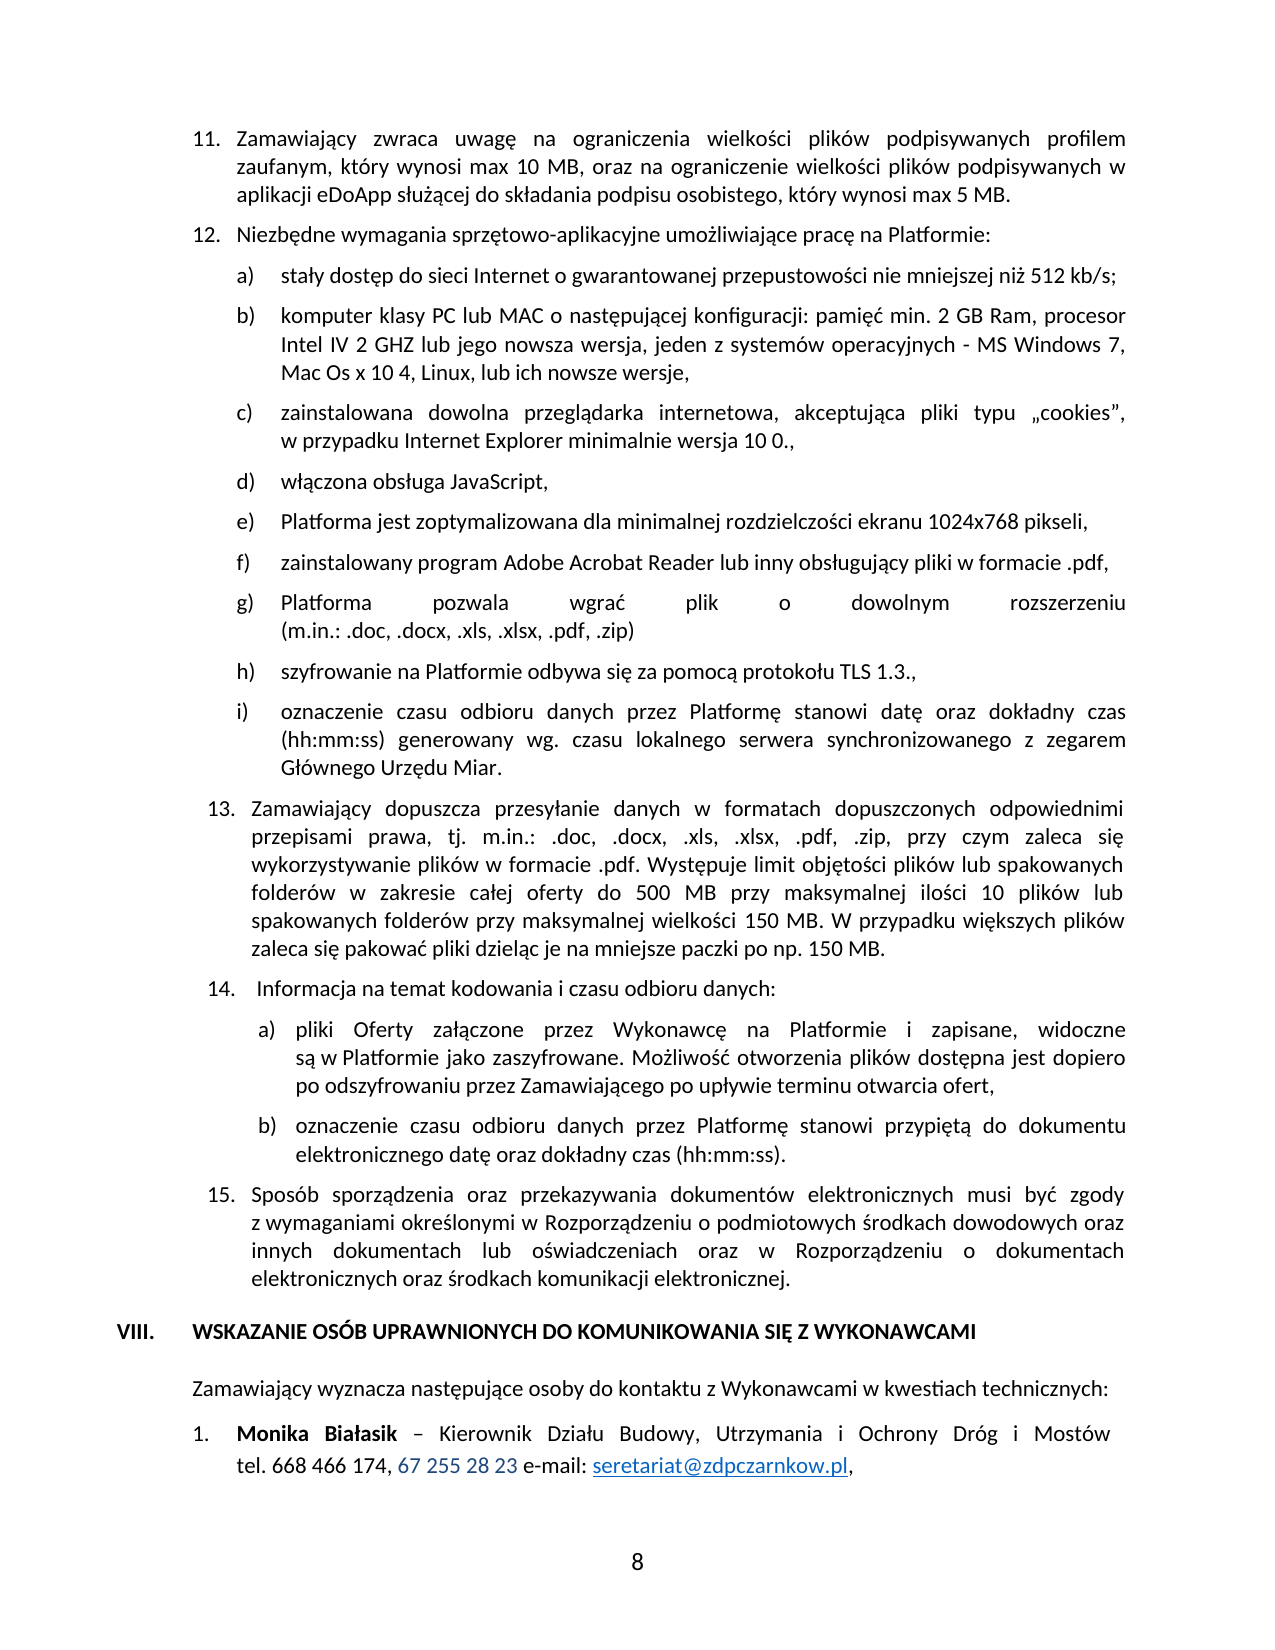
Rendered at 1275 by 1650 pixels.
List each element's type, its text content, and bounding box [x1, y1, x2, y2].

list Niezbędne wymagania sprzętowo-aplikacyjne umożliwiające pracę na Platformie: [192, 221, 1127, 249]
list Platforma pozwala wgrać plik o dowolnym rozszerzeniu (m.in.: .doc, .docx, .xls, .xlsx, .pdf, .zip) [236, 588, 1127, 644]
list Informacja na temat kodowania i czasu odbioru danych: [207, 974, 1125, 1003]
list Monika Białasik – Kierownik Działu Budowy, Utrzymania i Ochrony Dróg i Mostów tel. 668 466 174, 67 255 28 23 e-mail: seretariat@zdpczarnkow.pl, [192, 1419, 1127, 1479]
list Sposób sporządzenia oraz przekazywania dokumentów elektronicznych musi być zgody z wymaganiami określonymi w Rozporządzeniu o podmiotowych środkach dowodowych oraz innych dokumentach lub oświadczeniach oraz w Rozporządzeniu o dokumentach elektronicznych oraz środkach komunikacji elektronicznej. [207, 1180, 1125, 1292]
list Zamawiający dopuszcza przesyłanie danych w formatach dopuszczonych odpowiednimi przepisami prawa, tj. m.in.: .doc, .docx, .xls, .xlsx, .pdf, .zip, przy czym zaleca się wykorzystywanie plików w formacie .pdf. Występuje limit objętości plików lub spakowanych folderów w zakresie całej oferty do 500 MB przy maksymalnej ilości 10 plików lub spakowanych folderów przy maksymalnej wielkości 150 MB. W przypadku większych plików zaleca się pakować pliki dzieląc je na mniejsze paczki po np. 150 MB. [207, 794, 1125, 962]
list Platforma jest zoptymalizowana dla minimalnej rozdzielczości ekranu 1024x768 pikseli, [236, 507, 1127, 535]
list Zamawiający wyznacza następujące osoby do kontaktu z Wykonawcami w kwestiach technicznych: [148, 1374, 1127, 1402]
list oznaczenie czasu odbioru danych przez Platformę stanowi przypiętą do dokumentu elektronicznego datę oraz dokładny czas (hh:mm:ss). [258, 1112, 1127, 1168]
list pliki Oferty załączone przez Wykonawcę na Platformie i zapisane, widoczne są w Platformie jako zaszyfrowane. Możliwość otworzenia plików dostępna jest dopiero po odszyfrowaniu przez Zamawiającego po upływie terminu otwarcia ofert, [258, 1015, 1127, 1099]
list zainstalowany program Adobe Acrobat Reader lub inny obsługujący pliki w formacie .pdf, [236, 548, 1127, 576]
list komputer klasy PC lub MAC o następującej konfiguracji: pamięć min. 2 GB Ram, procesor Intel IV 2 GHZ lub jego nowsza wersja, jeden z systemów operacyjnych - MS Windows 7, Mac Os x 10 4, Linux, lub ich nowsze wersje, [236, 302, 1127, 386]
list szyfrowanie na Platformie odbywa się za pomocą protokołu TLS 1.3., [236, 657, 1127, 685]
list oznaczenie czasu odbioru danych przez Platformę stanowi datę oraz dokładny czas (hh:mm:ss) generowany wg. czasu lokalnego serwera synchronizowanego z zegarem Głównego Urzędu Miar. [236, 697, 1127, 781]
list WSKAZANIE OSÓB UPRAWNIONYCH DO KOMUNIKOWANIA SIĘ Z WYKONAWCAMI [154, 1317, 1127, 1345]
list zainstalowana dowolna przeglądarka internetowa, akceptująca pliki typu „cookies”, w przypadku Internet Explorer minimalnie wersja 10 0., [236, 398, 1127, 454]
list włączona obsługa JavaScript, [236, 467, 1127, 495]
list stały dostęp do sieci Internet o gwarantowanej przepustowości nie mniejszej niż 512 kb/s; [236, 261, 1127, 289]
list Zamawiający zwraca uwagę na ograniczenia wielkości plików podpisywanych profilem zaufanym, który wynosi max 10 MB, oraz na ograniczenie wielkości plików podpisywanych w aplikacji eDoApp służącej do składania podpisu osobistego, który wynosi max 5 MB. [192, 124, 1127, 208]
